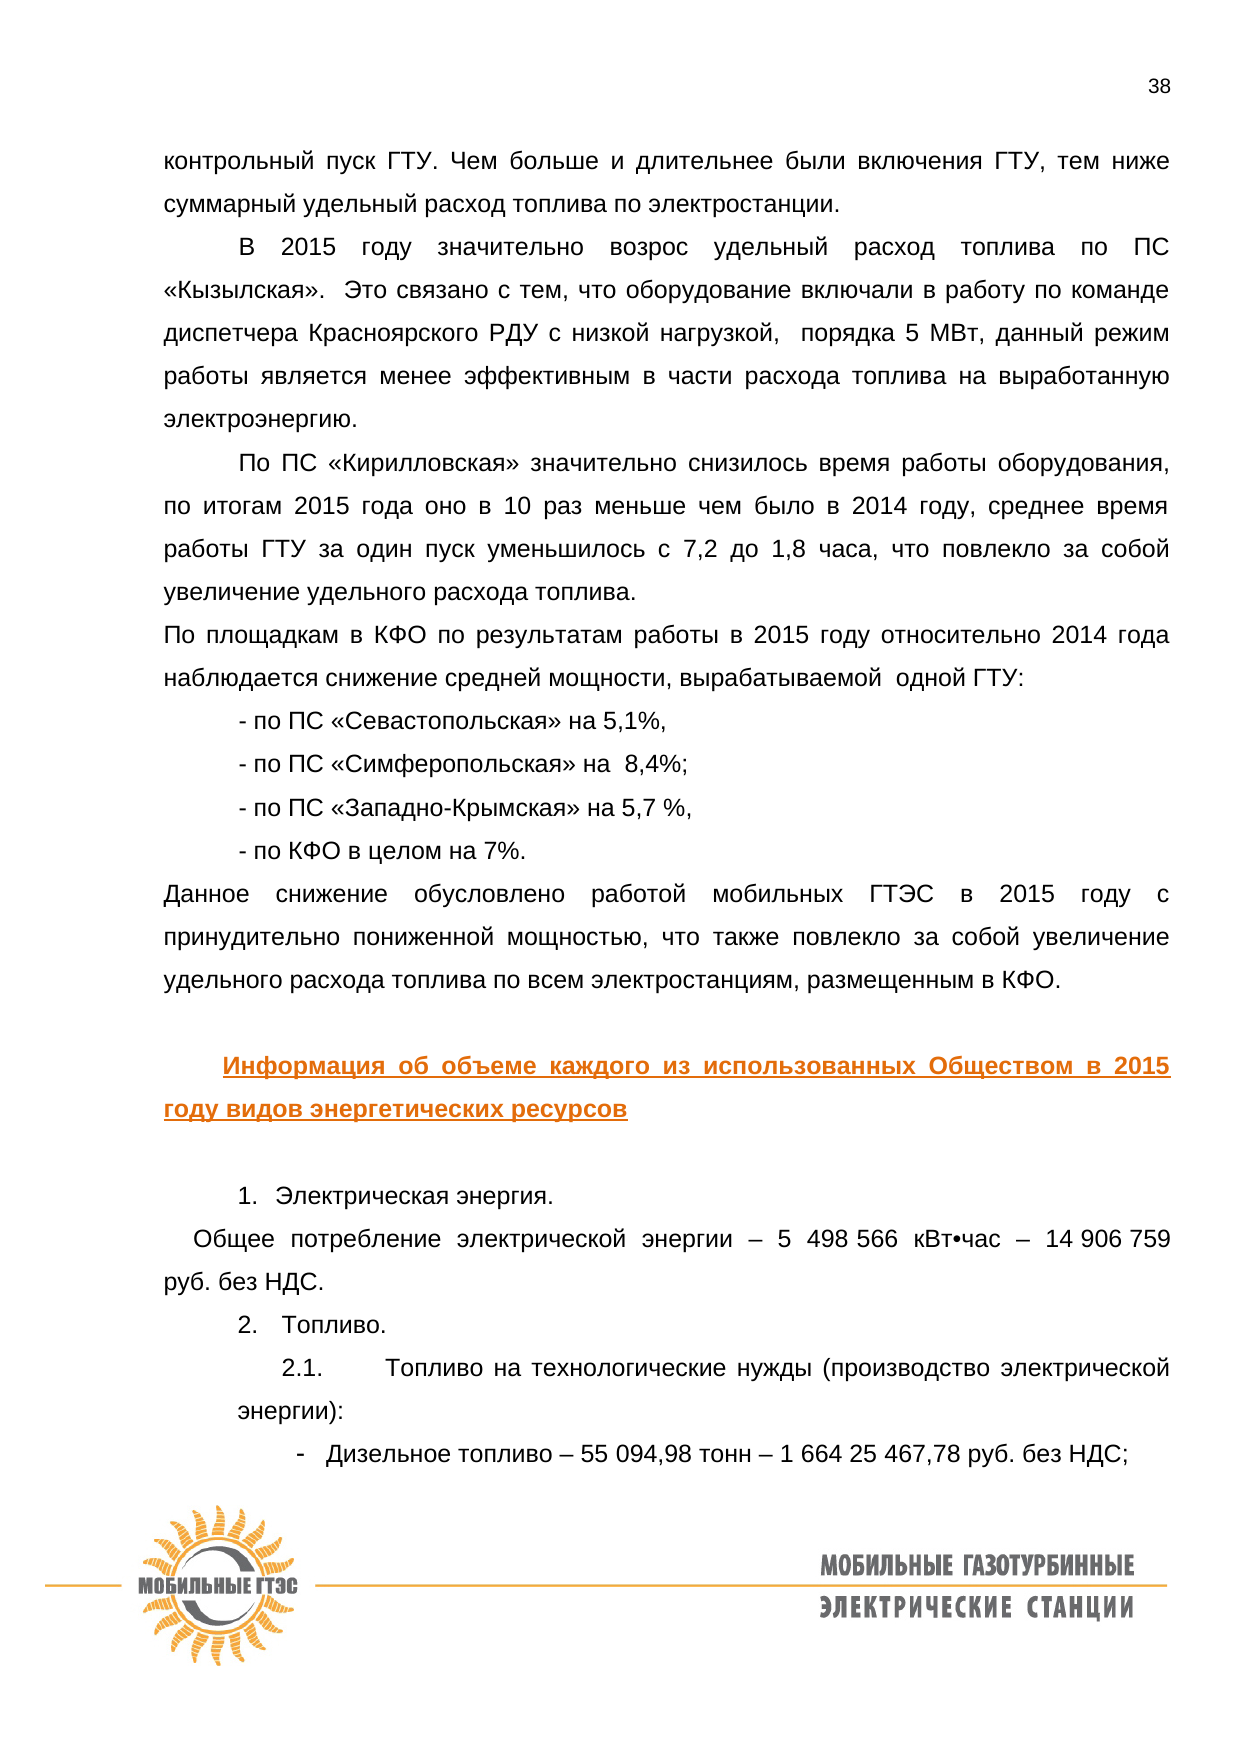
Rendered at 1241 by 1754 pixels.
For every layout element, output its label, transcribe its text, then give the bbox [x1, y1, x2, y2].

text По площадкам в КФО по результатам работы в 2015 году относительно 2014 года наблюдается снижение средней мощности, вырабатываемой одной ГТУ: [163, 620, 1171, 692]
list Электрическая энергия. [237, 1181, 1171, 1209]
list Дизельное топливо – 55 094,98 тонн – 1 664 25 467,78 руб. без НДС; [296, 1439, 1171, 1468]
text - по ПС «Севастопольская» на 5,1%, [163, 706, 1171, 735]
text Информация об объеме каждого из использованных Обществом в 2015 году видов энергетических ресурсов [163, 1051, 1171, 1123]
list Топливо. [163, 1310, 1171, 1339]
text В 2015 году значительно возрос удельный расход топлива по ПС «Кызылская». Это связано с тем, что оборудование включали в работу по команде диспетчера Красноярского РДУ с низкой нагрузкой, порядка 5 МВт, данный режим работы является менее эффективным в части расхода топлива на выработанную электроэнергию. [163, 232, 1171, 433]
text Данное снижение обусловлено работой мобильных ГТЭС в 2015 году с принудительно пониженной мощностью, что также повлекло за собой увеличение удельного расхода топлива по всем электростанциям, размещенным в КФО. [163, 879, 1171, 994]
text Общее потребление электрической энергии – 5 498 566 кВт•час – 14 906 759 руб. без НДС. [163, 1224, 1171, 1296]
text - по ПС «Симферопольская» на 8,4%; [163, 749, 1171, 778]
text - по ПС «Западно-Крымская» на 5,7 %, [163, 793, 1171, 821]
list Топливо на технологические нужды (производство электрической энергии): [237, 1353, 1171, 1425]
text По ПС «Кирилловская» значительно снизилось время работы оборудования, по итогам 2015 года оно в 10 раз меньше чем было в 2014 году, среднее время работы ГТУ за один пуск уменьшилось с 7,2 до 1,8 часа, что повлекло за собой увеличение удельного расхода топлива. [163, 448, 1171, 606]
text - по КФО в целом на 7%. [163, 836, 1171, 864]
picture [45, 1505, 1168, 1666]
